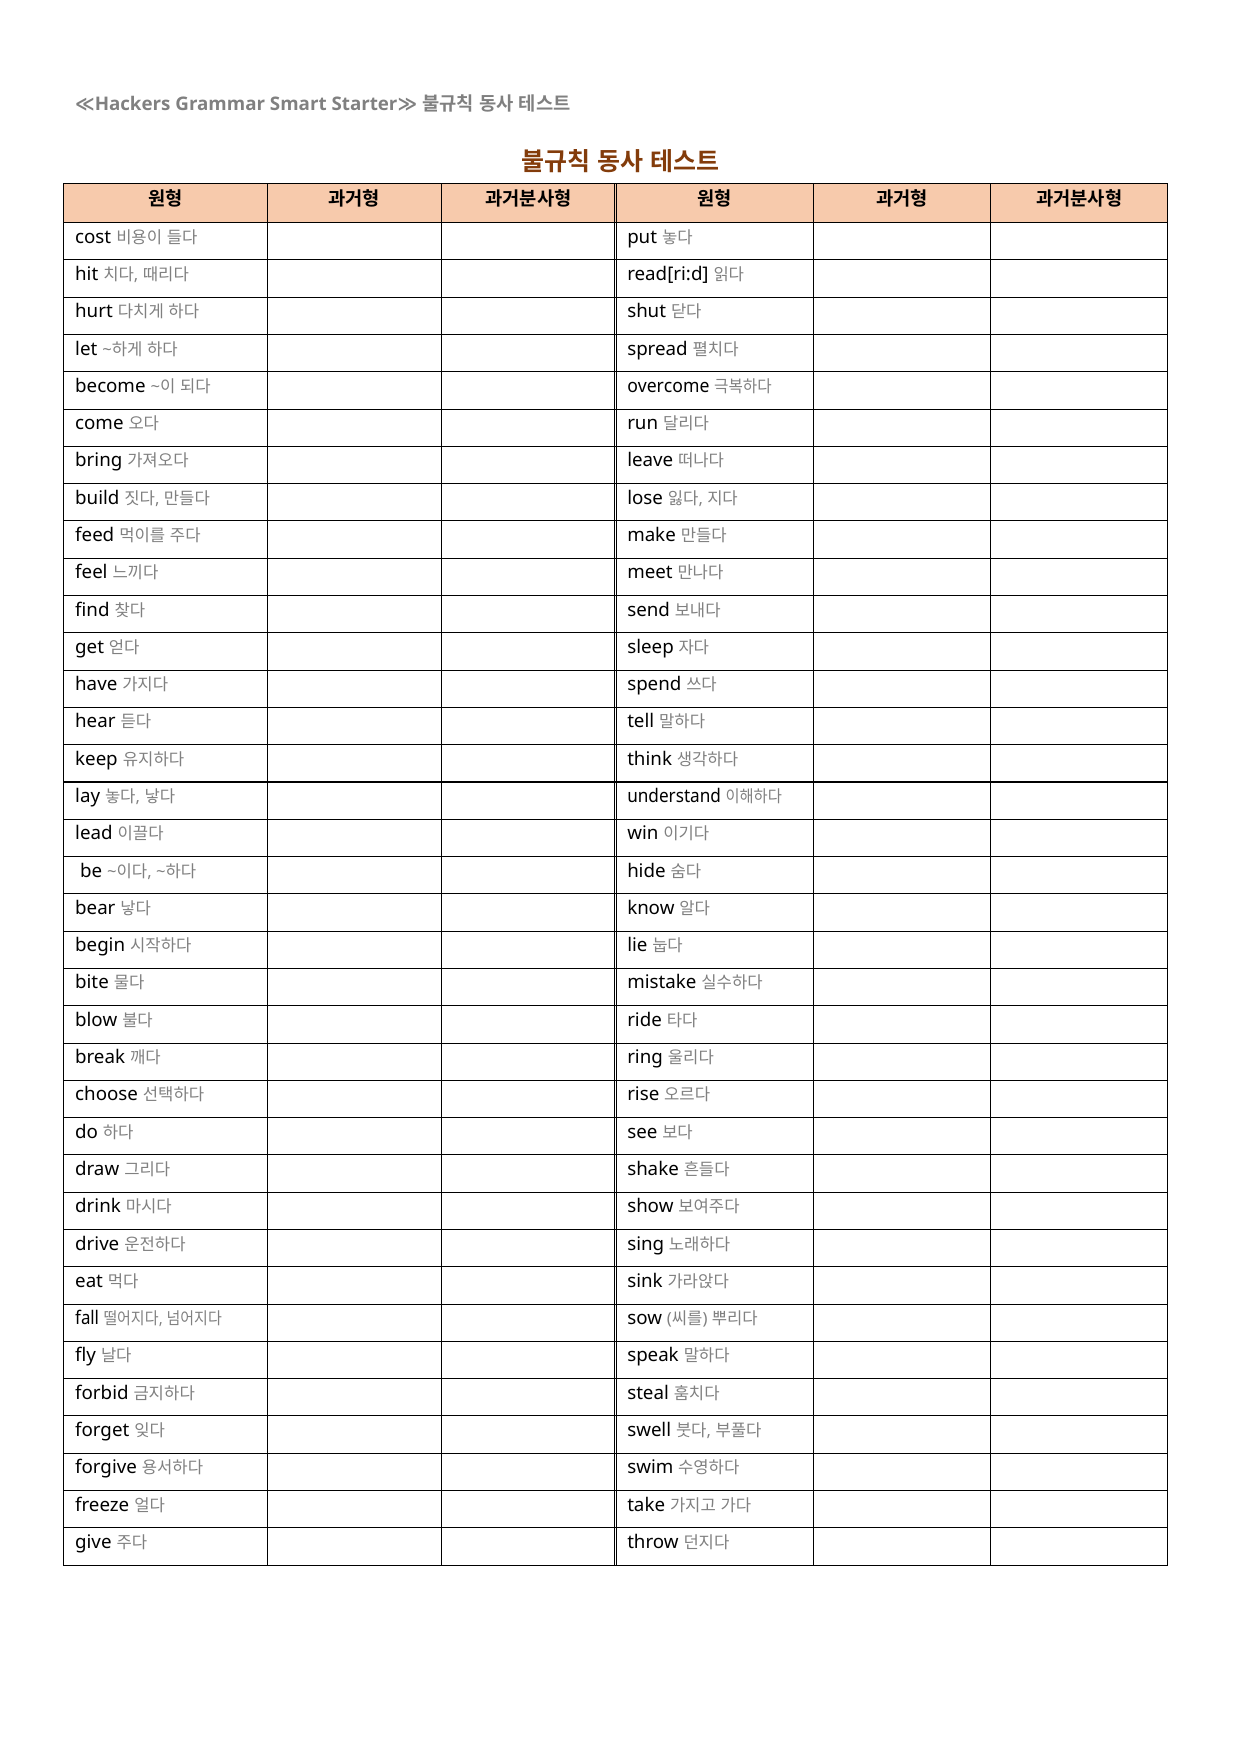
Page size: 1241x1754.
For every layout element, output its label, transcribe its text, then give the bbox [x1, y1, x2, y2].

table_cell [442, 484, 614, 520]
table_cell [814, 1491, 990, 1527]
table_cell [268, 1528, 441, 1564]
table_cell [268, 1118, 441, 1154]
table_cell swim 수영하다 [617, 1454, 813, 1490]
table_cell [268, 559, 441, 595]
table_cell [268, 857, 441, 893]
table_cell [814, 745, 990, 781]
table_cell be ~이다, ~하다 [64, 857, 267, 893]
table_cell [442, 447, 614, 483]
table_cell lay 놓다, 낳다 [64, 783, 267, 819]
table_cell [814, 1044, 990, 1080]
table_cell [442, 1155, 614, 1192]
table_cell win 이기다 [617, 820, 813, 856]
table_cell [268, 596, 441, 632]
table_cell [442, 1379, 614, 1415]
table_cell begin 시작하다 [64, 932, 267, 968]
table_cell hide 숨다 [617, 857, 813, 893]
table_cell make 만들다 [617, 521, 813, 558]
table_cell build 짓다, 만들다 [64, 484, 267, 520]
table_cell [268, 521, 441, 558]
table_cell [991, 1081, 1167, 1117]
table_cell bring 가져오다 [64, 447, 267, 483]
table_cell overcome 극복하다 [617, 372, 813, 408]
table_cell [991, 708, 1167, 744]
table_cell [442, 783, 614, 819]
table_cell find 찾다 [64, 596, 267, 632]
table_cell [442, 1267, 614, 1303]
table_cell ring 울리다 [617, 1044, 813, 1080]
table_cell throw 던지다 [617, 1528, 813, 1564]
table_cell break 깨다 [64, 1044, 267, 1080]
table_header 원형 [617, 184, 813, 222]
text 불규칙 동사 테스트 [75, 141, 1165, 178]
table_cell show 보여주다 [617, 1193, 813, 1229]
table_cell swell 붓다, 부풀다 [617, 1416, 813, 1453]
table_cell [814, 1006, 990, 1042]
table_cell mistake 실수하다 [617, 969, 813, 1005]
table_cell [268, 1491, 441, 1527]
table_cell [814, 1342, 990, 1378]
table_cell [991, 969, 1167, 1005]
table_cell [991, 1230, 1167, 1266]
table_cell forget 잊다 [64, 1416, 267, 1453]
table_cell [814, 1379, 990, 1415]
table_cell steal 훔치다 [617, 1379, 813, 1415]
table_cell [814, 671, 990, 707]
table_cell [442, 633, 614, 669]
table_cell speak 말하다 [617, 1342, 813, 1378]
table_cell drive 운전하다 [64, 1230, 267, 1266]
table_cell [268, 969, 441, 1005]
table_cell put 놓다 [617, 223, 813, 259]
table_cell [814, 1155, 990, 1192]
table_cell tell 말하다 [617, 708, 813, 744]
table_cell [991, 932, 1167, 968]
table_cell [814, 260, 990, 297]
table_cell eat 먹다 [64, 1267, 267, 1303]
table_cell [814, 1118, 990, 1154]
table_header 과거분사형 [991, 184, 1167, 222]
table_cell [442, 1305, 614, 1341]
table_cell freeze 얼다 [64, 1491, 267, 1527]
table_cell [442, 298, 614, 334]
table_cell [268, 745, 441, 781]
table_cell spend 쓰다 [617, 671, 813, 707]
table_cell do 하다 [64, 1118, 267, 1154]
table_cell [814, 633, 990, 669]
table_cell [268, 484, 441, 520]
table_cell feel 느끼다 [64, 559, 267, 595]
table_cell [442, 1006, 614, 1042]
table_cell blow 불다 [64, 1006, 267, 1042]
table_cell [991, 894, 1167, 931]
table_cell [991, 1006, 1167, 1042]
table_cell lose 잃다, 지다 [617, 484, 813, 520]
table_cell become ~이 되다 [64, 372, 267, 408]
table_cell [991, 1528, 1167, 1564]
table_header 원형 [64, 184, 267, 222]
table_cell have 가지다 [64, 671, 267, 707]
table_cell [991, 372, 1167, 408]
table_cell bite 물다 [64, 969, 267, 1005]
table_cell draw 그리다 [64, 1155, 267, 1192]
table_cell [991, 260, 1167, 297]
table_cell [442, 335, 614, 371]
table_cell see 보다 [617, 1118, 813, 1154]
table_cell feed 먹이를 주다 [64, 521, 267, 558]
table_cell [991, 559, 1167, 595]
table_cell ride 타다 [617, 1006, 813, 1042]
table_cell sink 가라앉다 [617, 1267, 813, 1303]
table_cell [814, 335, 990, 371]
table_cell [814, 894, 990, 931]
table_cell [991, 223, 1167, 259]
table_cell [814, 1528, 990, 1564]
table_cell [442, 1491, 614, 1527]
table_cell [268, 447, 441, 483]
table_cell fly 날다 [64, 1342, 267, 1378]
table_cell [991, 1491, 1167, 1527]
table_cell drink 마시다 [64, 1193, 267, 1229]
table_cell [268, 1454, 441, 1490]
table_cell [442, 1342, 614, 1378]
table_cell lead 이끌다 [64, 820, 267, 856]
table_cell [814, 1193, 990, 1229]
table_cell [268, 298, 441, 334]
table_cell [442, 596, 614, 632]
table_cell [442, 559, 614, 595]
table_cell [442, 745, 614, 781]
table_cell [991, 335, 1167, 371]
table_cell choose 선택하다 [64, 1081, 267, 1117]
table_cell [991, 1416, 1167, 1453]
table_cell sleep 자다 [617, 633, 813, 669]
table_cell forgive 용서하다 [64, 1454, 267, 1490]
table_cell hurt 다치게 하다 [64, 298, 267, 334]
table_cell [814, 596, 990, 632]
table_cell fall 떨어지다, 넘어지다 [64, 1305, 267, 1341]
table_cell [991, 521, 1167, 558]
table_cell [814, 298, 990, 334]
table_cell [442, 223, 614, 259]
table_cell [268, 1155, 441, 1192]
table_cell [442, 1528, 614, 1564]
table_header 과거형 [814, 184, 990, 222]
table_cell sow (씨를) 뿌리다 [617, 1305, 813, 1341]
table_cell [814, 857, 990, 893]
table_cell [814, 820, 990, 856]
table_cell [814, 1081, 990, 1117]
table_cell [814, 410, 990, 446]
table_cell [442, 1118, 614, 1154]
table_cell [268, 1379, 441, 1415]
table_cell [814, 559, 990, 595]
table_cell [268, 1006, 441, 1042]
table_cell [442, 1193, 614, 1229]
table_cell [814, 1230, 990, 1266]
table_cell rise 오르다 [617, 1081, 813, 1117]
table_cell [991, 1118, 1167, 1154]
table_cell [814, 708, 990, 744]
table_cell sing 노래하다 [617, 1230, 813, 1266]
table_cell [991, 857, 1167, 893]
table_cell [991, 783, 1167, 819]
table_cell [268, 1230, 441, 1266]
table_cell [991, 745, 1167, 781]
table_cell [814, 521, 990, 558]
table_cell send 보내다 [617, 596, 813, 632]
table_cell [268, 1416, 441, 1453]
table_cell cost 비용이 들다 [64, 223, 267, 259]
table_cell take 가지고 가다 [617, 1491, 813, 1527]
table_cell [991, 596, 1167, 632]
table_cell [991, 298, 1167, 334]
table_cell [442, 260, 614, 297]
table_cell [268, 1305, 441, 1341]
table_cell [268, 260, 441, 297]
table_cell [991, 1454, 1167, 1490]
table_header 과거형 [268, 184, 441, 222]
table_cell [991, 671, 1167, 707]
table_cell [442, 1416, 614, 1453]
table_cell [268, 820, 441, 856]
table_cell [268, 335, 441, 371]
table_cell [991, 1155, 1167, 1192]
table_cell [991, 1193, 1167, 1229]
table_cell leave 떠나다 [617, 447, 813, 483]
table_cell [991, 410, 1167, 446]
table_cell [268, 223, 441, 259]
table_cell [814, 1416, 990, 1453]
table_cell [268, 894, 441, 931]
table_cell [442, 671, 614, 707]
table_cell [991, 1379, 1167, 1415]
table_cell [814, 932, 990, 968]
table_cell [268, 671, 441, 707]
table_cell [991, 484, 1167, 520]
table_cell [814, 447, 990, 483]
table_cell [814, 223, 990, 259]
table_cell [991, 447, 1167, 483]
table_cell [442, 372, 614, 408]
table_cell [442, 1230, 614, 1266]
table_cell [991, 820, 1167, 856]
table_cell [442, 1081, 614, 1117]
table_cell [268, 1081, 441, 1117]
table_cell shake 흔들다 [617, 1155, 813, 1192]
table_cell get 얻다 [64, 633, 267, 669]
table_cell [991, 633, 1167, 669]
table_cell [814, 1305, 990, 1341]
table_cell [442, 932, 614, 968]
table_cell let ~하게 하다 [64, 335, 267, 371]
table_cell meet 만나다 [617, 559, 813, 595]
table_cell bear 낳다 [64, 894, 267, 931]
table_cell [442, 1044, 614, 1080]
table_cell think 생각하다 [617, 745, 813, 781]
table_cell understand 이해하다 [617, 783, 813, 819]
table_cell [268, 1267, 441, 1303]
table_cell know 알다 [617, 894, 813, 931]
table_cell [991, 1342, 1167, 1378]
table_cell [814, 1267, 990, 1303]
table_cell [814, 484, 990, 520]
table_cell lie 눕다 [617, 932, 813, 968]
table_cell [991, 1267, 1167, 1303]
table_cell [442, 410, 614, 446]
table_cell [268, 932, 441, 968]
table_cell hear 듣다 [64, 708, 267, 744]
table_cell shut 닫다 [617, 298, 813, 334]
table_cell [268, 783, 441, 819]
table_cell [814, 783, 990, 819]
table_cell [268, 1193, 441, 1229]
table_cell [268, 708, 441, 744]
table_cell read[ri:d] 읽다 [617, 260, 813, 297]
table_cell [442, 521, 614, 558]
table_cell [268, 1044, 441, 1080]
table_cell [442, 708, 614, 744]
table_cell [442, 820, 614, 856]
table_cell [442, 894, 614, 931]
table_cell [268, 372, 441, 408]
table_cell [814, 969, 990, 1005]
table_cell [814, 372, 990, 408]
table_cell [442, 1454, 614, 1490]
table_cell run 달리다 [617, 410, 813, 446]
table_cell [442, 857, 614, 893]
table_cell keep 유지하다 [64, 745, 267, 781]
table_cell [991, 1044, 1167, 1080]
table_cell hit 치다, 때리다 [64, 260, 267, 297]
table_cell [442, 969, 614, 1005]
table_cell [814, 1454, 990, 1490]
table_cell forbid 금지하다 [64, 1379, 267, 1415]
table_cell give 주다 [64, 1528, 267, 1564]
table_cell [991, 1305, 1167, 1341]
table_cell spread 펼치다 [617, 335, 813, 371]
table_header 과거분사형 [442, 184, 614, 222]
table_cell [268, 410, 441, 446]
table_cell come 오다 [64, 410, 267, 446]
table_cell [268, 1342, 441, 1378]
table_cell [268, 633, 441, 669]
